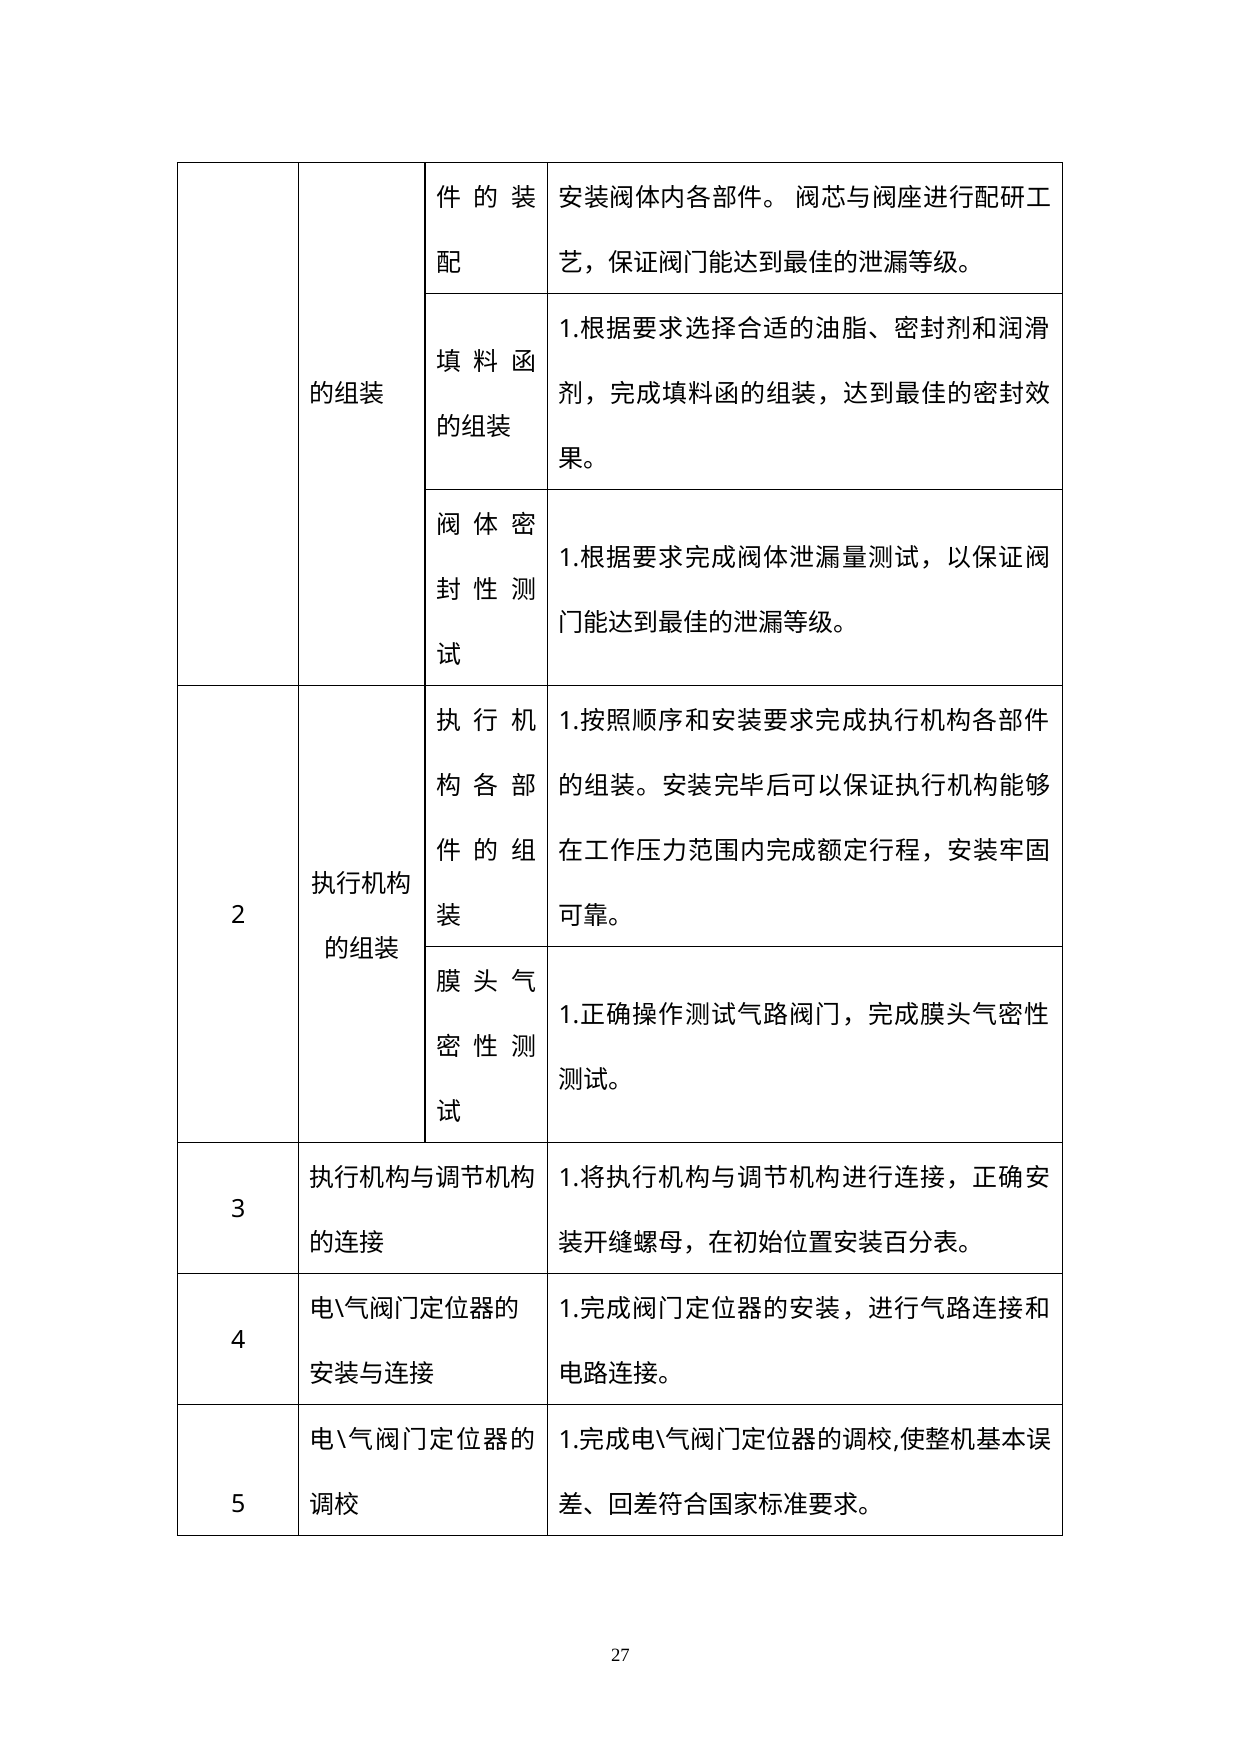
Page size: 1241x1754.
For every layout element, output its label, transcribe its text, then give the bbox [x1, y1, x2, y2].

table_cell 电\气阀门定位器的调校 [299, 1405, 547, 1535]
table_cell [548, 163, 1062, 293]
table_cell 执行机构的组装 [299, 686, 424, 1142]
table_cell 膜头气密性测试 [426, 947, 547, 1142]
table_cell 调节阀体的组装 [299, 163, 424, 685]
table_cell 电\气阀门定位器的安装与连接 [299, 1274, 547, 1404]
table_cell 填料函的组装 [426, 294, 547, 489]
table_cell 阀体密封性测试 [426, 490, 547, 685]
table_cell 2 [178, 686, 298, 1142]
table_cell 4 [178, 1274, 298, 1404]
table_cell 1.将执行机构与调节机构进行连接，正确安装开缝螺母，在初始位置安装百分表。 [548, 1143, 1062, 1273]
table_cell 1.完成阀门定位器的安装，进行气路连接和电路连接。 [548, 1274, 1062, 1404]
table_cell 3 [178, 1143, 298, 1273]
table_cell 5 [178, 1405, 298, 1535]
table_cell 1.完成电\气阀门定位器的调校,使整机基本误差、回差符合国家标准要求。 [548, 1405, 1062, 1535]
table_cell 执行机构各部件的组装 [426, 686, 547, 946]
table_cell 阀体部件的装配 [426, 163, 547, 293]
table_cell 1.按照顺序和安装要求完成执行机构各部件的组装。安装完毕后可以保证执行机构能够在工作压力范围内完成额定行程，安装牢固可靠。 [548, 686, 1062, 946]
table_cell 1.根据要求选择合适的油脂、密封剂和润滑剂，完成填料函的组装，达到最佳的密封效果。 [548, 294, 1062, 489]
table_cell 执行机构与调节机构的连接 [299, 1143, 547, 1273]
table_cell 1 [178, 163, 298, 685]
table_cell 1.正确操作测试气路阀门，完成膜头气密性测试。 [548, 947, 1062, 1142]
table_cell 1.根据要求完成阀体泄漏量测试，以保证阀门能达到最佳的泄漏等级。 [548, 490, 1062, 685]
